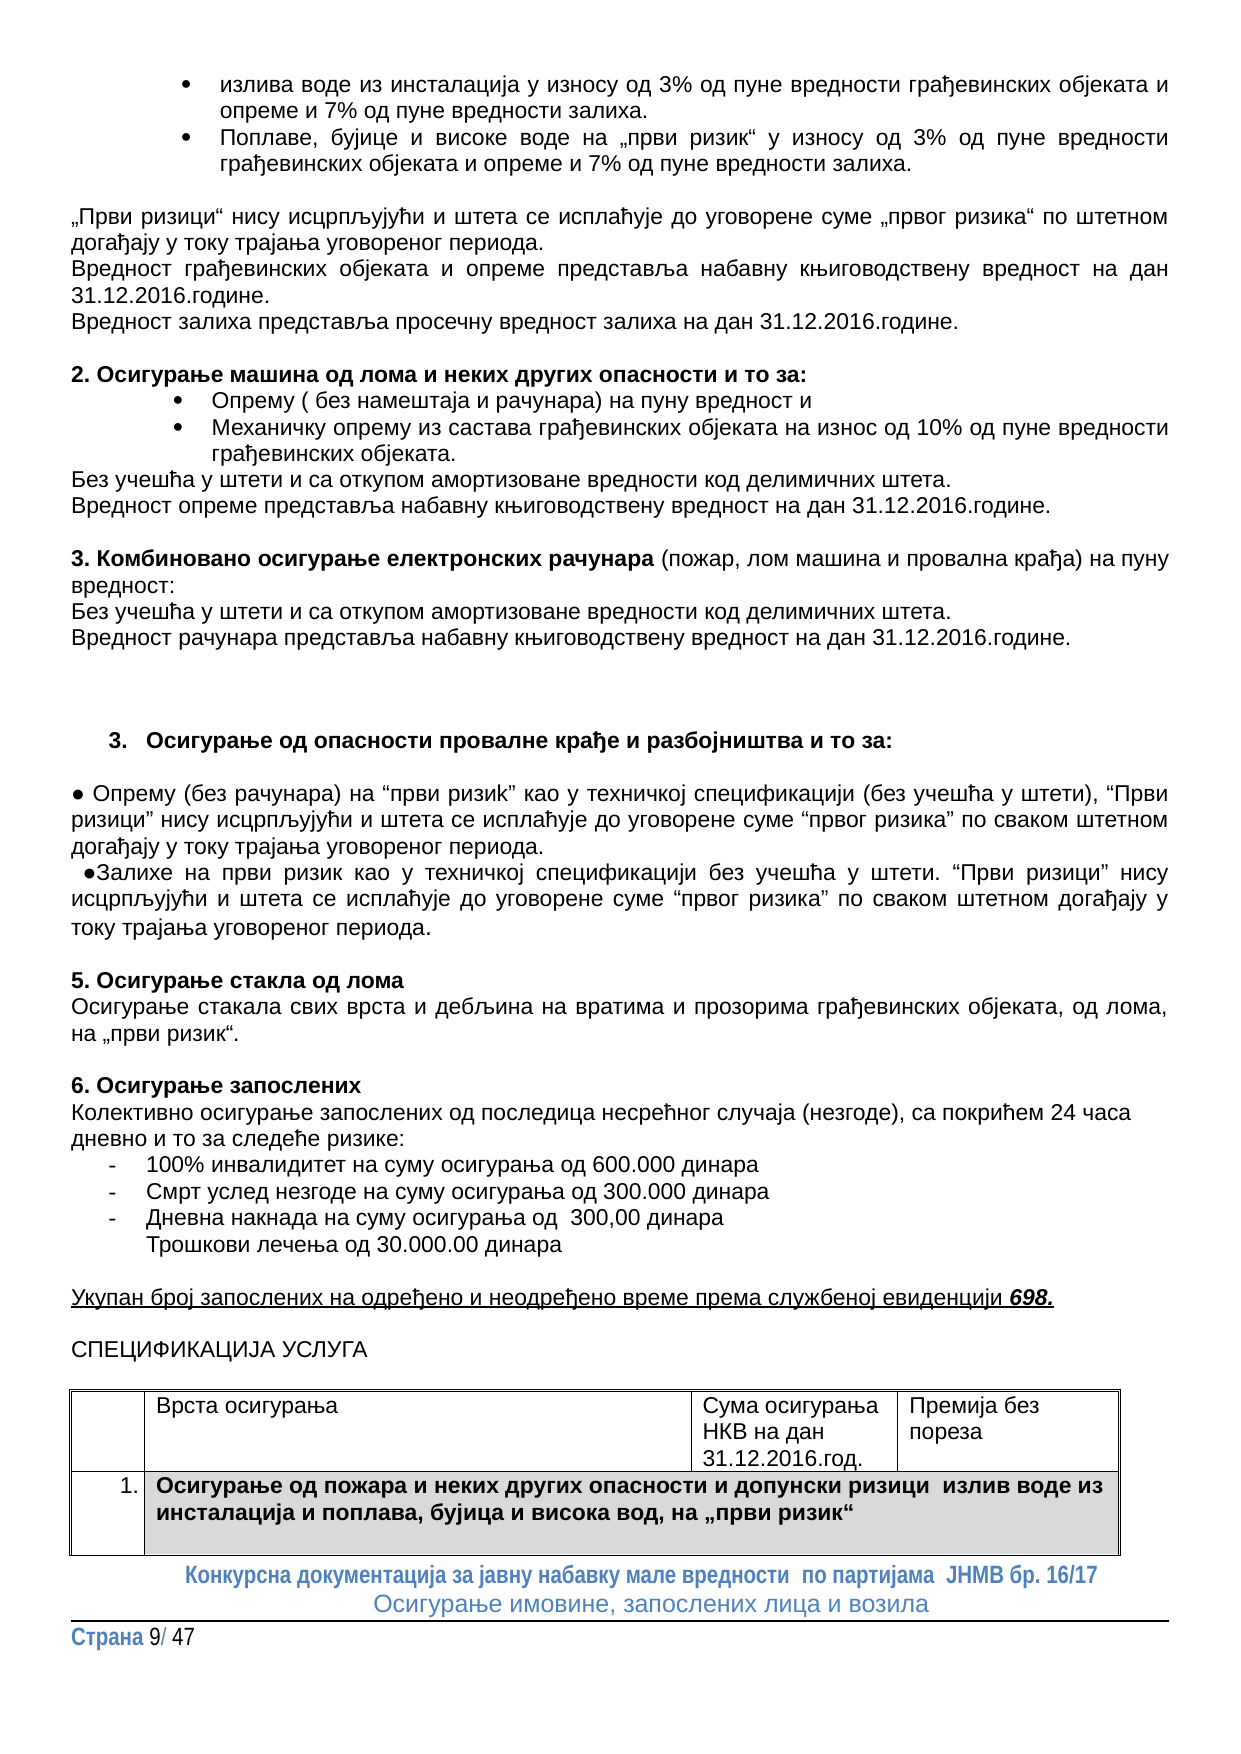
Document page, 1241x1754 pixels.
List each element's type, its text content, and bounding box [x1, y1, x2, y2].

table_header Врста осигурања [145, 1392, 691, 1471]
list Поплаве, бујице и високе воде на „први ризик“ у износу од 3% од пуне вредности грађевинских објеката и опреме и 7% од пуне вредности залиха. [182, 123, 1169, 176]
text Вредност грађевинских објеката и опреме представља набавну књиговодствену вредност на дан 31.12.2016.године. [71, 255, 1169, 308]
text Без учешћа у штети и са откупом амортизоване вредности код делимичних штета. [71, 466, 1169, 492]
list излива воде из инсталација у износу од 3% од пуне вредности грађевинских објеката и опреме и 7% од пуне вредности залиха. [182, 71, 1169, 123]
table_cell [72, 1472, 144, 1554]
table_header Премија без пореза [898, 1392, 1118, 1471]
text Трошкови лечења од 30.000.00 динара [146, 1231, 1169, 1257]
list 100% инвалидитет на суму осигурања од 600.000 динара [108, 1151, 1169, 1178]
list Осигурање од опасности провалне крађе и разбојништва и то за: [108, 727, 1169, 754]
text ● Опрему (без рачунара) на “први ризиk” као у техничкој спецификацији (без учешћа у штети), “Први ризици” нису исцрпљујући и штета се исплаћује до уговорене суме “првог ризика” по сваком штетном догађају у току трајања уговореног периода. [71, 780, 1169, 859]
list Смрт услед незгоде на суму осигурања од 300.000 динара [108, 1178, 1169, 1204]
list Опрему ( без намештаја и рачунара) на пуну вредност и [174, 387, 1169, 413]
text „Први ризици“ нису исцрпљујући и штета се исплаћује до уговорене суме „првог ризика“ по штетном догађају у току трајања уговореног периода. [71, 203, 1169, 255]
text ●Залихе на први ризик као у техничкој спецификацији без учешћа у штети. “Први ризици” нису исцрпљујући и штета се исплаћује до уговорене суме “првог ризика” по сваком штетном догађају у току трајања уговореног периода. [71, 859, 1169, 941]
text СПЕЦИФИКАЦИЈА УСЛУГА [71, 1336, 1169, 1362]
text 5. Осигурање стакла од лома [71, 967, 1169, 993]
text Вредност рачунара представља набавну књиговодствену вредност на дан 31.12.2016.године. [71, 624, 1169, 651]
text 3. Комбиновано осигурање електронских рачунара (пожар, лом машина и провална крађа) на пуну вредност: [71, 545, 1169, 598]
text 6. Осигурање запослених [71, 1072, 1169, 1099]
text Колективно осигурање запослених од последица несрећног случаја (незгоде), са покрићем 24 часа дневно и то за следеће ризике: [71, 1099, 1169, 1151]
text 2. Осигурање машина од лома и неких других опасности и то за: [71, 361, 1169, 387]
table_header Сума осигурања НКВ на дан 31.12.2016.год. [692, 1392, 897, 1471]
table_header [72, 1392, 144, 1471]
text Осигурање стакала свих врста и дебљина на вратима и прозорима грађевинских објеката, од лома, на „први ризик“. [71, 993, 1169, 1046]
text Вредност залиха представља просечну вредност залиха на дан 31.12.2016.године. [71, 308, 1169, 334]
text Без учешћа у штети и са откупом амортизоване вредности код делимичних штета. [71, 598, 1169, 624]
list Механичку опрему из састава грађевинских објеката на износ од 10% од пуне вредности грађевинских објеката. [174, 413, 1169, 466]
text Укупан број запослених на одређено и неодређено време према службеној евиденцији 698. [71, 1283, 1169, 1310]
list Дневна накнада на суму осигурања од 300,00 динара [108, 1204, 1169, 1231]
table_cell Осигурање од пожара и неких других опасности и допунски ризици излив воде из инсталација и поплава, бујица и висока вод, на „први ризик“ [145, 1472, 1118, 1554]
text Вредност опреме представља набавну књиговодствену вредност на дан 31.12.2016.године. [71, 492, 1169, 519]
